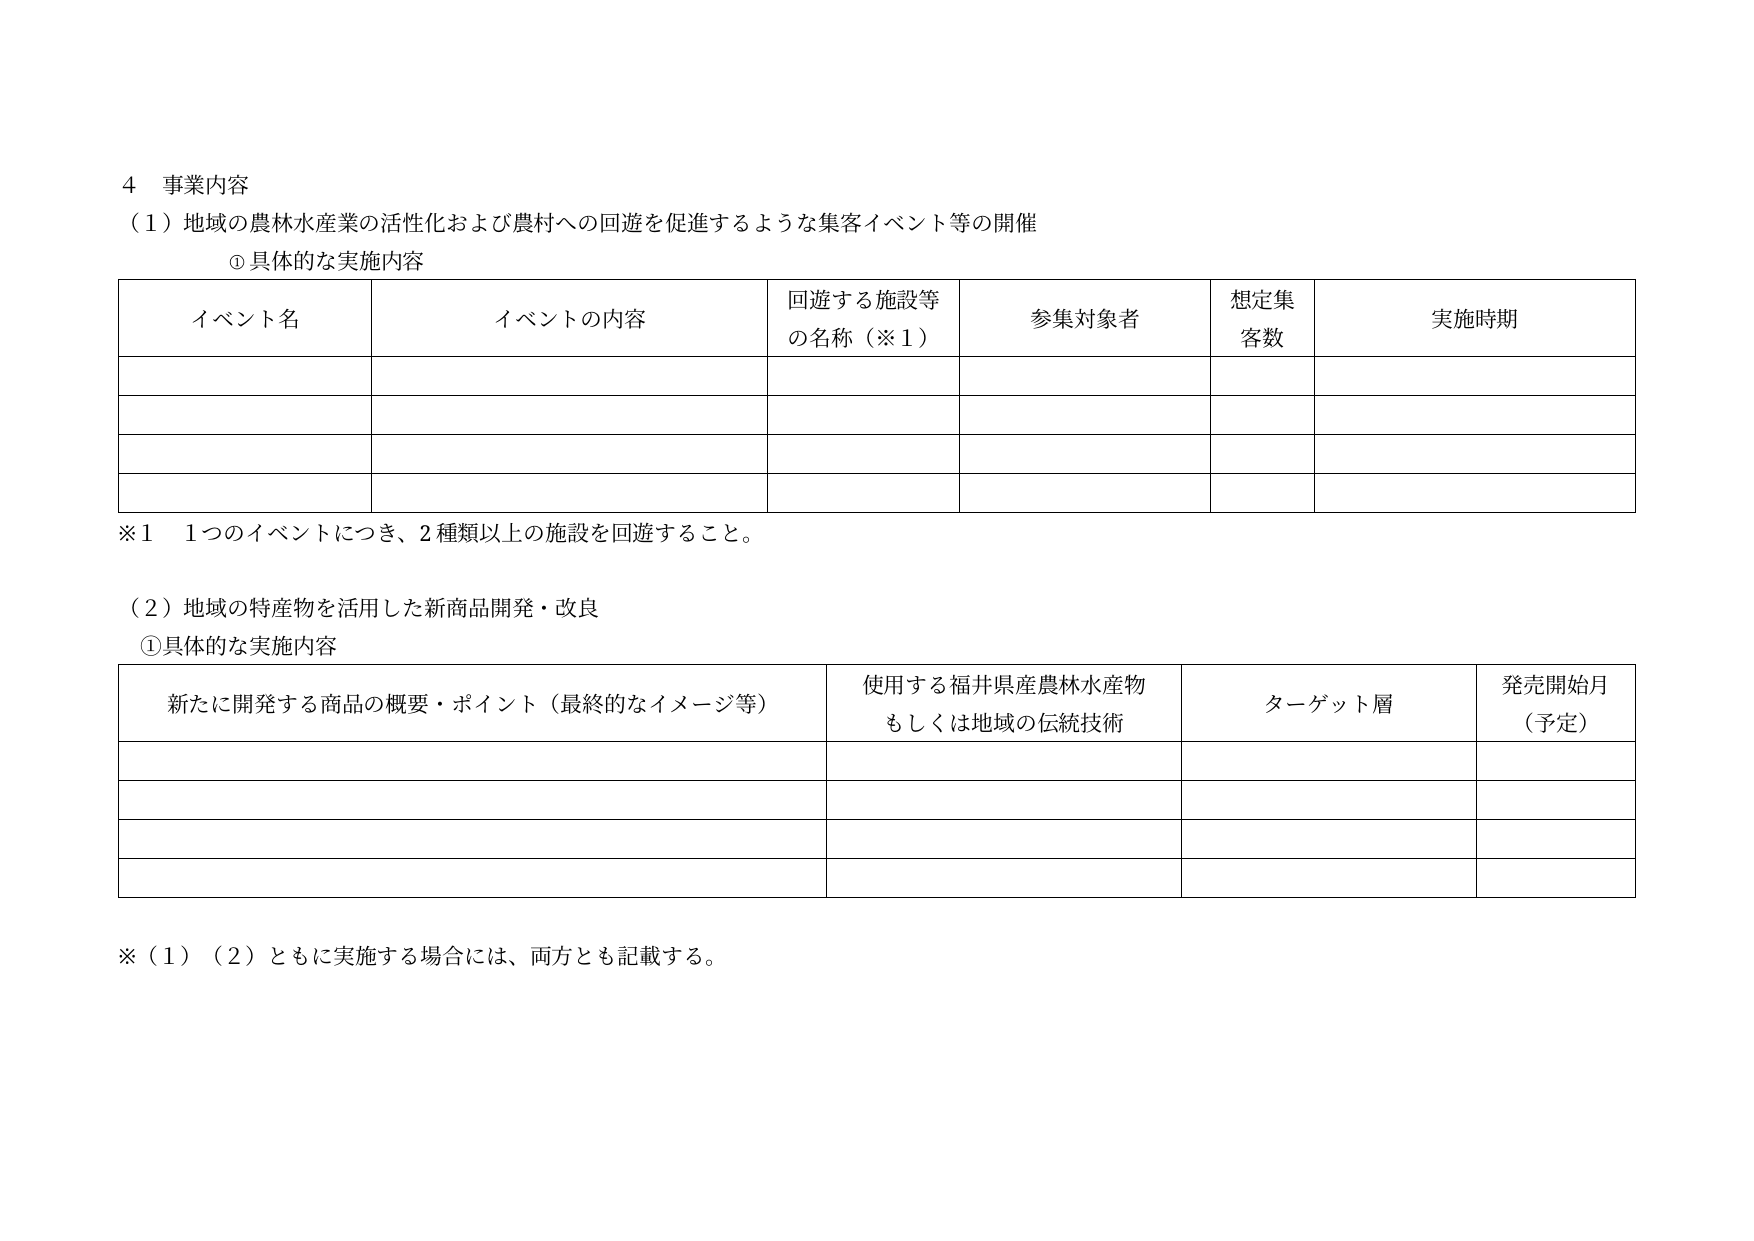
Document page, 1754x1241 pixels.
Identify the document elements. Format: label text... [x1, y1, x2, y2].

table_cell [1211, 474, 1314, 512]
table_cell [119, 781, 826, 819]
table_header 使用する福井県産農林水産物 もしくは地域の伝統技術 [827, 665, 1181, 741]
table_cell [1182, 781, 1476, 819]
table_cell [827, 820, 1181, 858]
table_cell [1477, 820, 1635, 858]
text ※（１）（２）ともに実施する場合には、両方とも記載する。 [118, 936, 1636, 974]
table_cell [372, 474, 767, 512]
table_cell [372, 435, 767, 473]
table_cell [960, 357, 1210, 395]
text （１）地域の農林水産業の活性化および農村への回遊を促進するような集客イベント等の開催 [118, 203, 1636, 241]
table_cell [1315, 357, 1635, 395]
table_header 新たに開発する商品の概要・ポイント（最終的なイメージ等） [119, 665, 826, 741]
table_cell [1182, 859, 1476, 897]
table_cell [119, 859, 826, 897]
text （２）地域の特産物を活用した新商品開発・改良 [118, 588, 1636, 626]
table_cell [1211, 357, 1314, 395]
table_cell [960, 435, 1210, 473]
table_header イベントの内容 [372, 280, 767, 356]
table_cell [119, 742, 826, 780]
table_cell [768, 357, 959, 395]
table_cell [827, 781, 1181, 819]
table_header イベント名 [119, 280, 371, 356]
table_cell [960, 396, 1210, 434]
text ①具体的な実施内容 [207, 241, 1636, 279]
table_cell [1211, 396, 1314, 434]
table_cell [960, 474, 1210, 512]
table_cell [119, 435, 371, 473]
table_cell [1182, 742, 1476, 780]
table_cell [1477, 742, 1635, 780]
table_cell [768, 474, 959, 512]
text ※１ １つのイベントにつき、2種類以上の施設を回遊すること。 [118, 513, 1636, 551]
text ①具体的な実施内容 [118, 626, 1636, 664]
text ４ 事業内容 [118, 165, 1636, 203]
table_cell [372, 396, 767, 434]
table_cell [1315, 435, 1635, 473]
table_cell [827, 742, 1181, 780]
table_cell [1315, 396, 1635, 434]
table_header 回遊する施設等の名称（※１） [768, 280, 959, 356]
table_cell [768, 396, 959, 434]
table_cell [119, 396, 371, 434]
table_cell [119, 820, 826, 858]
table_header 発売開始月（予定） [1477, 665, 1635, 741]
table_cell [1315, 474, 1635, 512]
table_cell [119, 474, 371, 512]
table_cell [1182, 820, 1476, 858]
table_header 実施時期 [1315, 280, 1635, 356]
table_header ターゲット層 [1182, 665, 1476, 741]
table_header 参集対象者 [960, 280, 1210, 356]
table_cell [1211, 435, 1314, 473]
table_cell [827, 859, 1181, 897]
table_cell [119, 357, 371, 395]
table_cell [768, 435, 959, 473]
table_header 想定集客数 [1211, 280, 1314, 356]
table_cell [1477, 781, 1635, 819]
table_cell [1477, 859, 1635, 897]
table_cell [372, 357, 767, 395]
